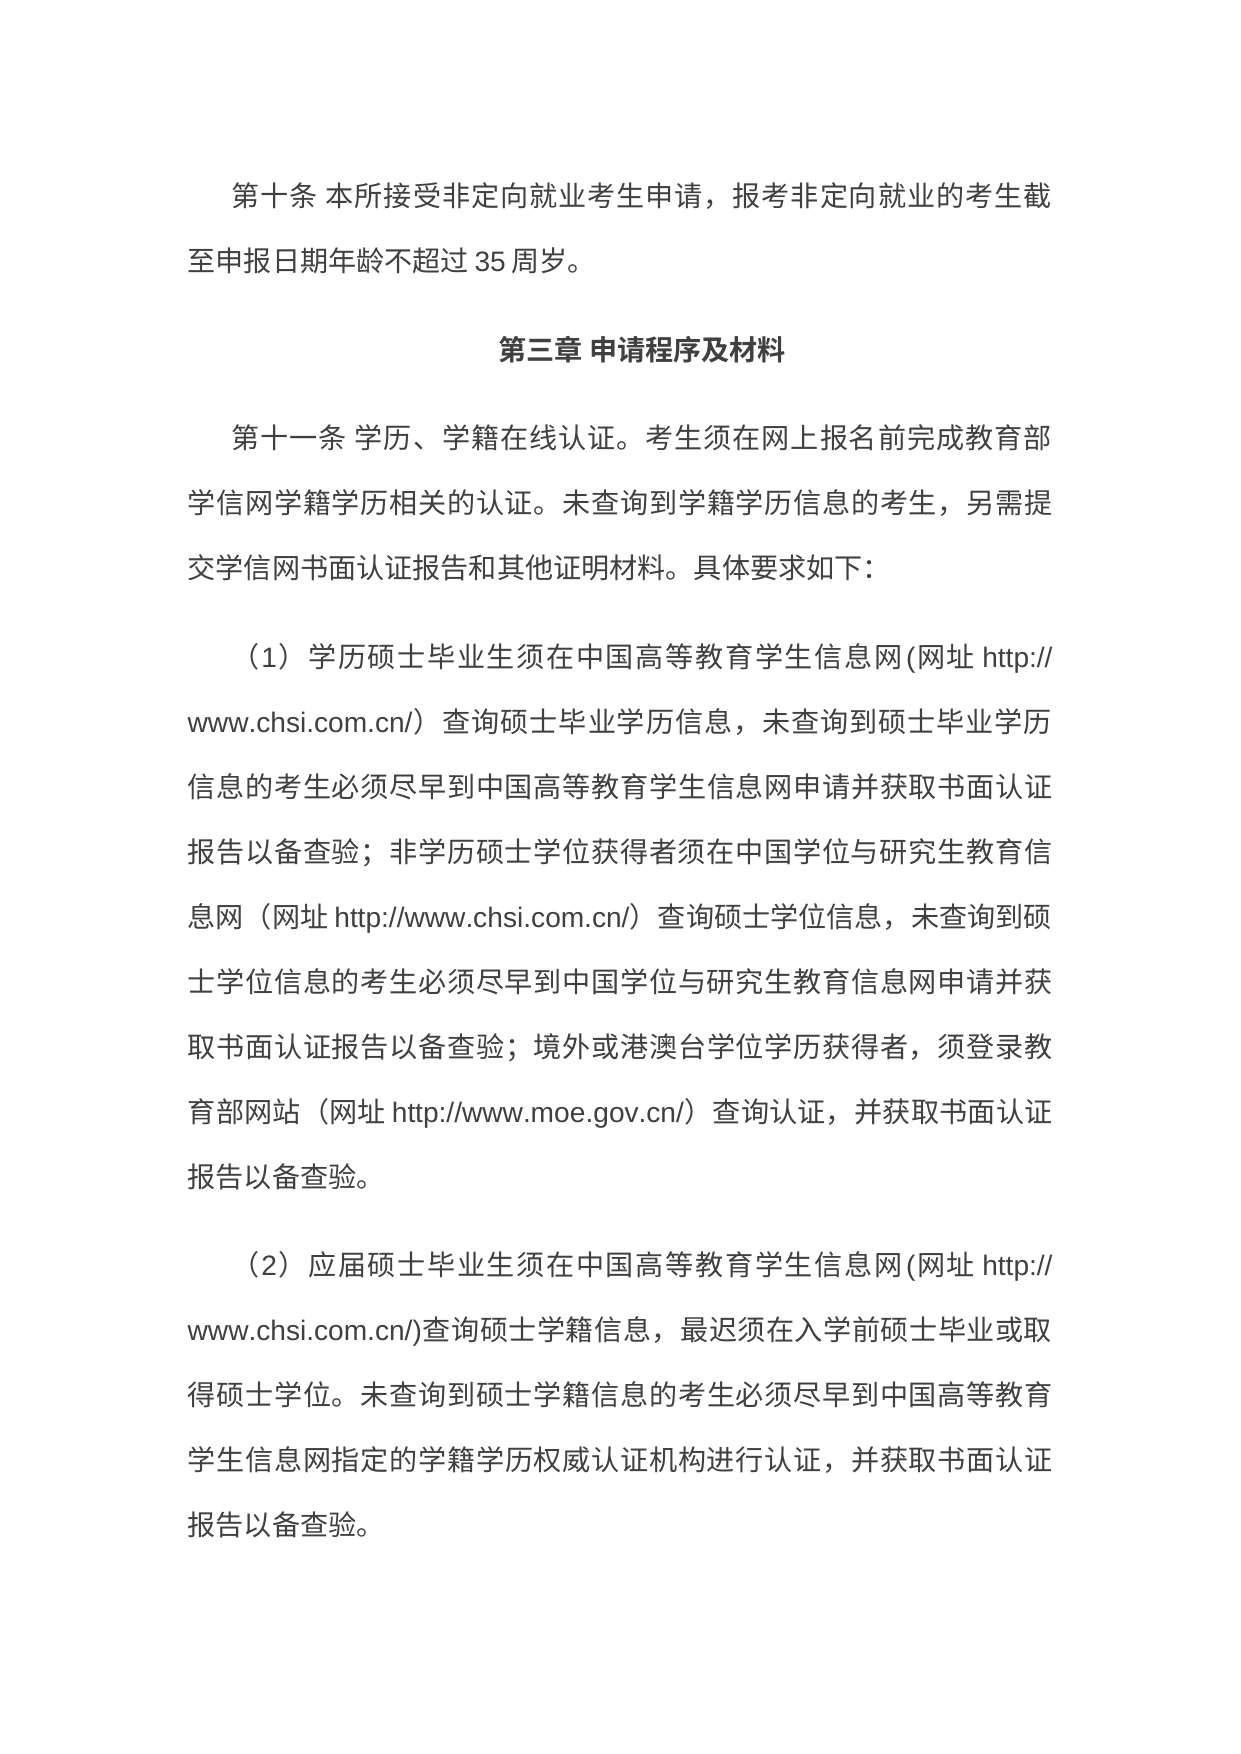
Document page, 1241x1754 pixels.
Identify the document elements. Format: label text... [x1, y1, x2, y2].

text （2）应届硕士毕业生须在中国高等教育学生信息网(网址http://www.chsi.com.cn/)查询硕士学籍信息，最迟须在入学前硕士毕业或取得硕士学位。未查询到硕士学籍信息的考生必须尽早到中国高等教育学生信息网指定的学籍学历权威认证机构进行认证，并获取书面认证报告以备查验。 [187, 1231, 1053, 1556]
text 第十一条 学历、学籍在线认证。考生须在网上报名前完成教育部学信网学籍学历相关的认证。未查询到学籍学历信息的考生，另需提交学信网书面认证报告和其他证明材料。具体要求如下： [187, 404, 1053, 599]
text 第三章 申请程序及材料 [187, 316, 1053, 381]
text （1）学历硕士毕业生须在中国高等教育学生信息网(网址http://www.chsi.com.cn/）查询硕士毕业学历信息，未查询到硕士毕业学历信息的考生必须尽早到中国高等教育学生信息网申请并获取书面认证报告以备查验；非学历硕士学位获得者须在中国学位与研究生教育信息网（网址http://www.chsi.com.cn/）查询硕士学位信息，未查询到硕士学位信息的考生必须尽早到中国学位与研究生教育信息网申请并获取书面认证报告以备查验；境外或港澳台学位学历获得者，须登录教育部网站（网址http://www.moe.gov.cn/）查询认证，并获取书面认证报告以备查验。 [187, 623, 1053, 1208]
text 第十条 本所接受非定向就业考生申请，报考非定向就业的考生截至申报日期年龄不超过35周岁。 [187, 162, 1053, 292]
